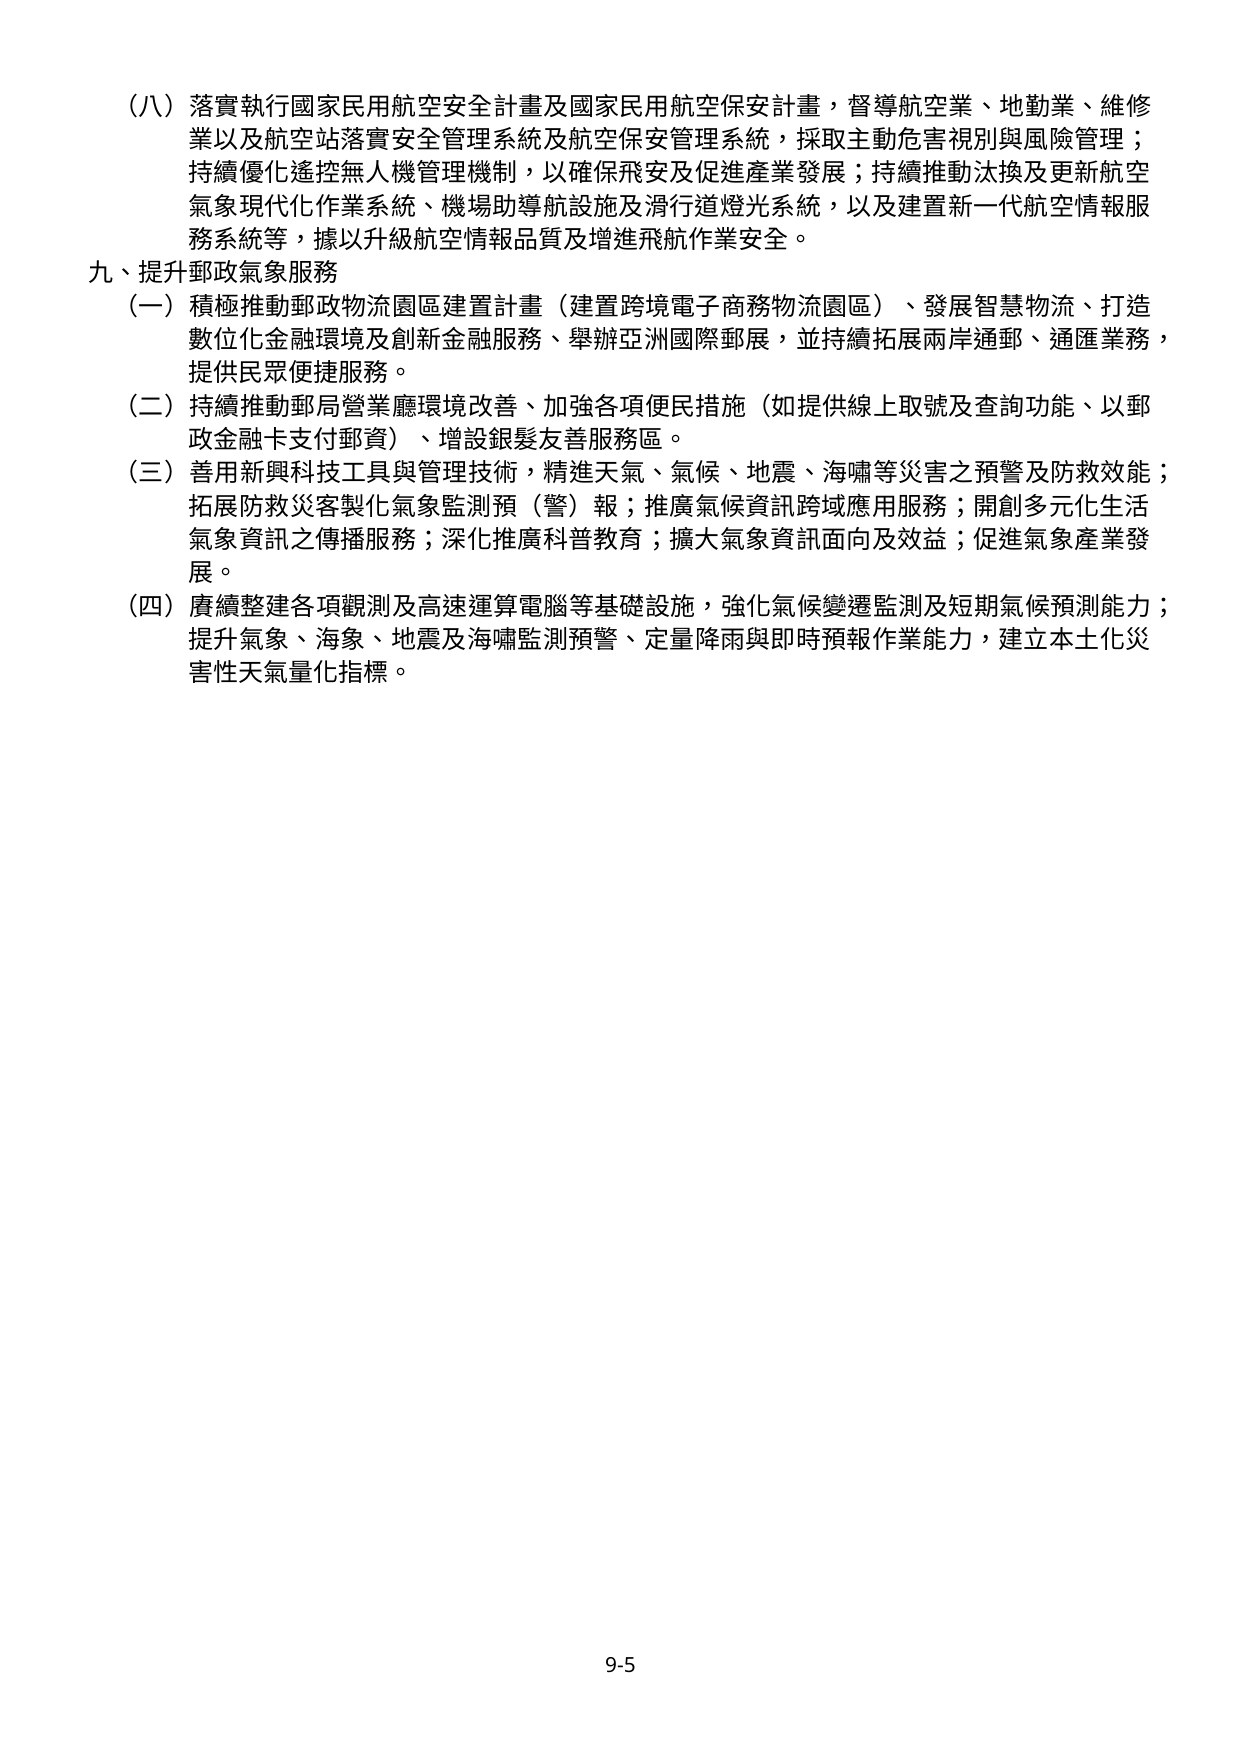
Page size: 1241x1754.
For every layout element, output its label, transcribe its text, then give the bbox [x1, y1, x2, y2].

text （八）落實執行國家民用航空安全計畫及國家民用航空保安計畫，督導航空業、地勤業、維修業以及航空站落實安全管理系統及航空保安管理系統，採取主動危害視別與風險管理；持續優化遙控無人機管理機制，以確保飛安及促進產業發展；持續推動汰換及更新航空氣象現代化作業系統、機場助導航設施及滑行道燈光系統，以及建置新一代航空情報服務系統等，據以升級航空情報品質及增進飛航作業安全。 [113, 88, 1152, 255]
text （三）善用新興科技工具與管理技術，精進天氣、氣候、地震、海嘯等災害之預警及防救效能；拓展防救災客製化氣象監測預（警）報；推廣氣候資訊跨域應用服務；開創多元化生活氣象資訊之傳播服務；深化推廣科普教育；擴大氣象資訊面向及效益；促進氣象產業發展。 [113, 455, 1152, 588]
text （一）積極推動郵政物流園區建置計畫（建置跨境電子商務物流園區）、發展智慧物流、打造數位化金融環境及創新金融服務、舉辦亞洲國際郵展，並持續拓展兩岸通郵、通匯業務，提供民眾便捷服務。 [113, 288, 1152, 388]
text （四）賡續整建各項觀測及高速運算電腦等基礎設施，強化氣候變遷監測及短期氣候預測能力；提升氣象、海象、地震及海嘯監測預警、定量降雨與即時預報作業能力，建立本土化災害性天氣量化指標。 [113, 588, 1152, 688]
text （二）持續推動郵局營業廳環境改善、加強各項便民措施（如提供線上取號及查詢功能、以郵政金融卡支付郵資）、增設銀髮友善服務區。 [113, 388, 1152, 455]
text 九、提升郵政氣象服務 [88, 255, 1152, 288]
